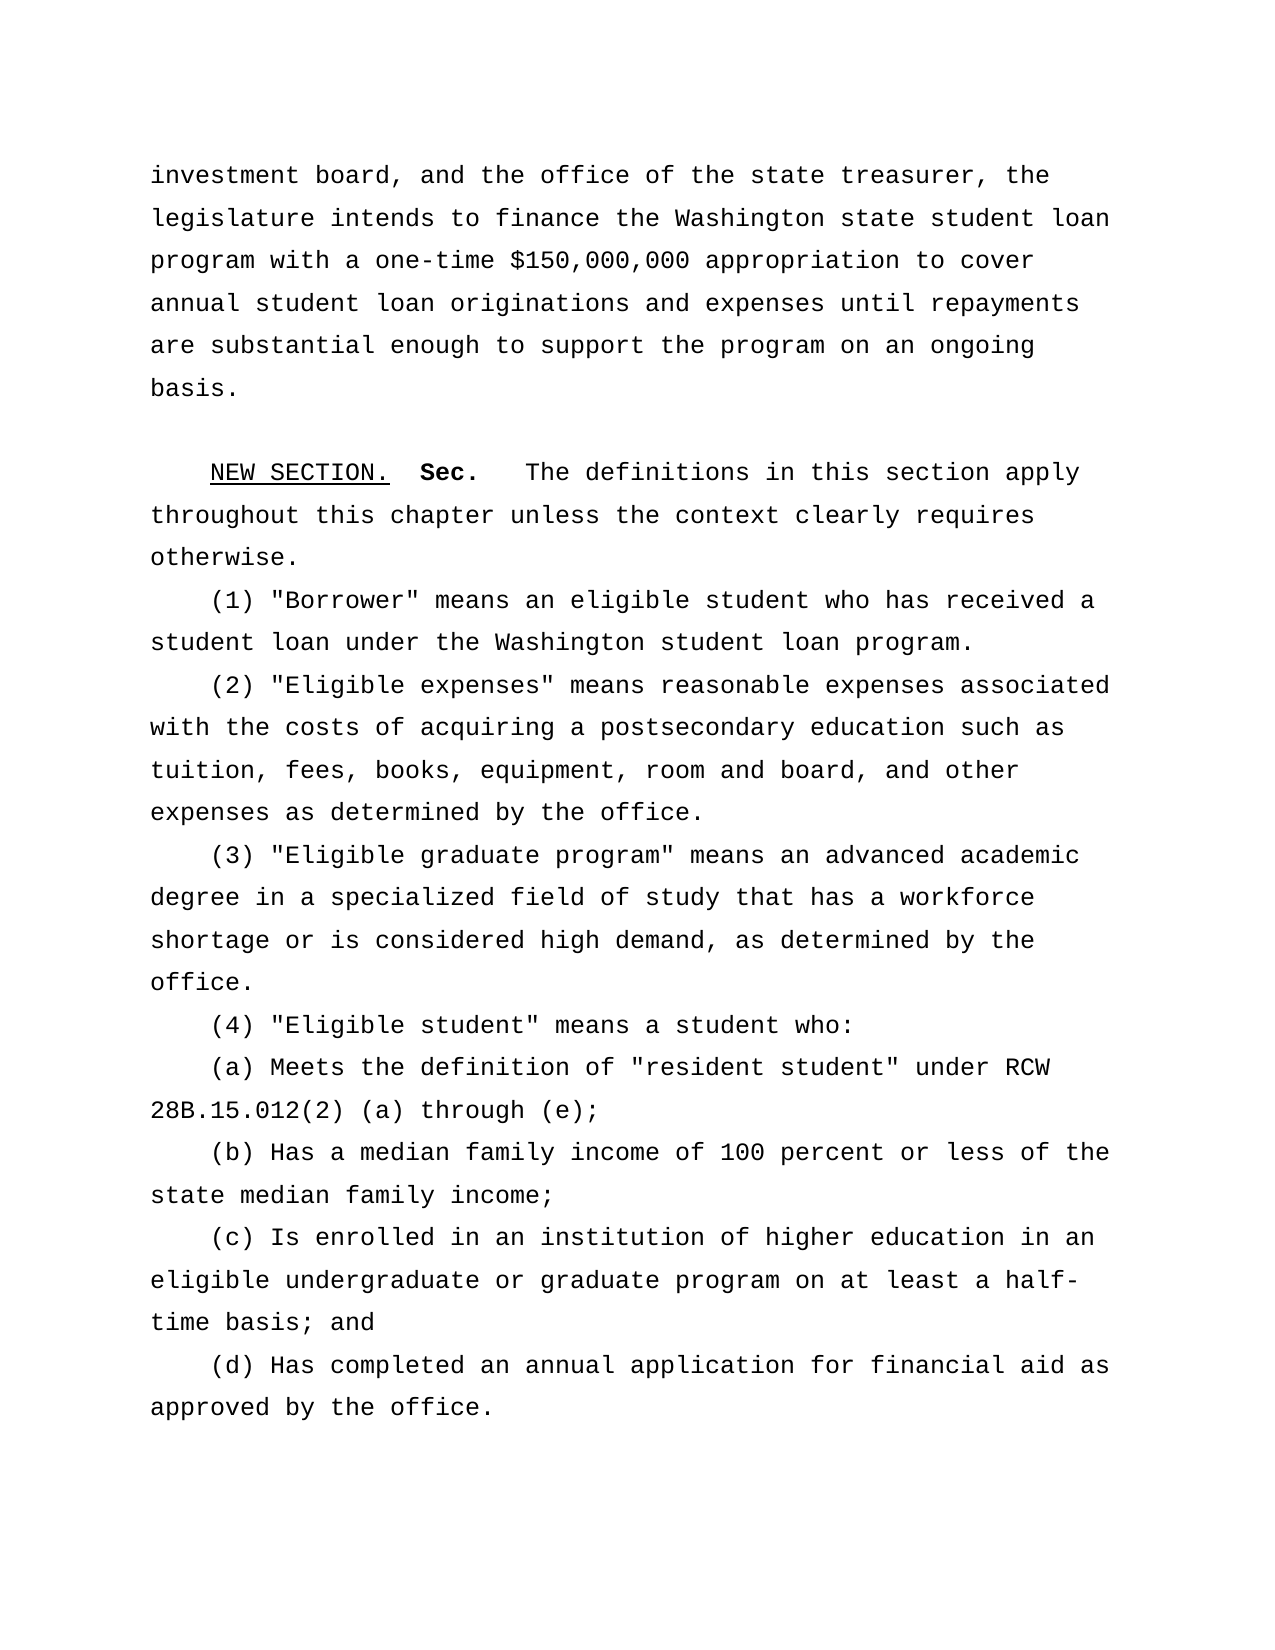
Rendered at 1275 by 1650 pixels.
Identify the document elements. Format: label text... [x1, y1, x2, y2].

text (2) "Eligible expenses" means reasonable expenses associated with the costs of acquiring a postsecondary education such as tuition, fees, books, equipment, room and board, and other expenses as determined by the office. [150, 659, 1125, 829]
text (3) "Eligible graduate program" means an advanced academic degree in a specialized field of study that has a workforce shortage or is considered high demand, as determined by the office. [150, 829, 1125, 999]
text (b) Has a median family income of 100 percent or less of the state median family income; [150, 1127, 1125, 1212]
text (c) Is enrolled in an institution of higher education in an eligible undergraduate or graduate program on at least a half-time basis; and [150, 1212, 1125, 1339]
text (d) Has completed an annual application for financial aid as approved by the office. [150, 1339, 1125, 1424]
text (4) "Eligible student" means a student who: [150, 999, 1125, 1042]
text (a) Meets the definition of "resident student" under RCW 28B.15.012(2) (a) through (e); [150, 1042, 1125, 1127]
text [150, 150, 1125, 405]
text NEW SECTION. Sec. The definitions in this section apply throughout this chapter unless the context clearly requires otherwise. [150, 447, 1125, 574]
text (1) "Borrower" means an eligible student who has received a student loan under the Washington student loan program. [150, 574, 1125, 659]
